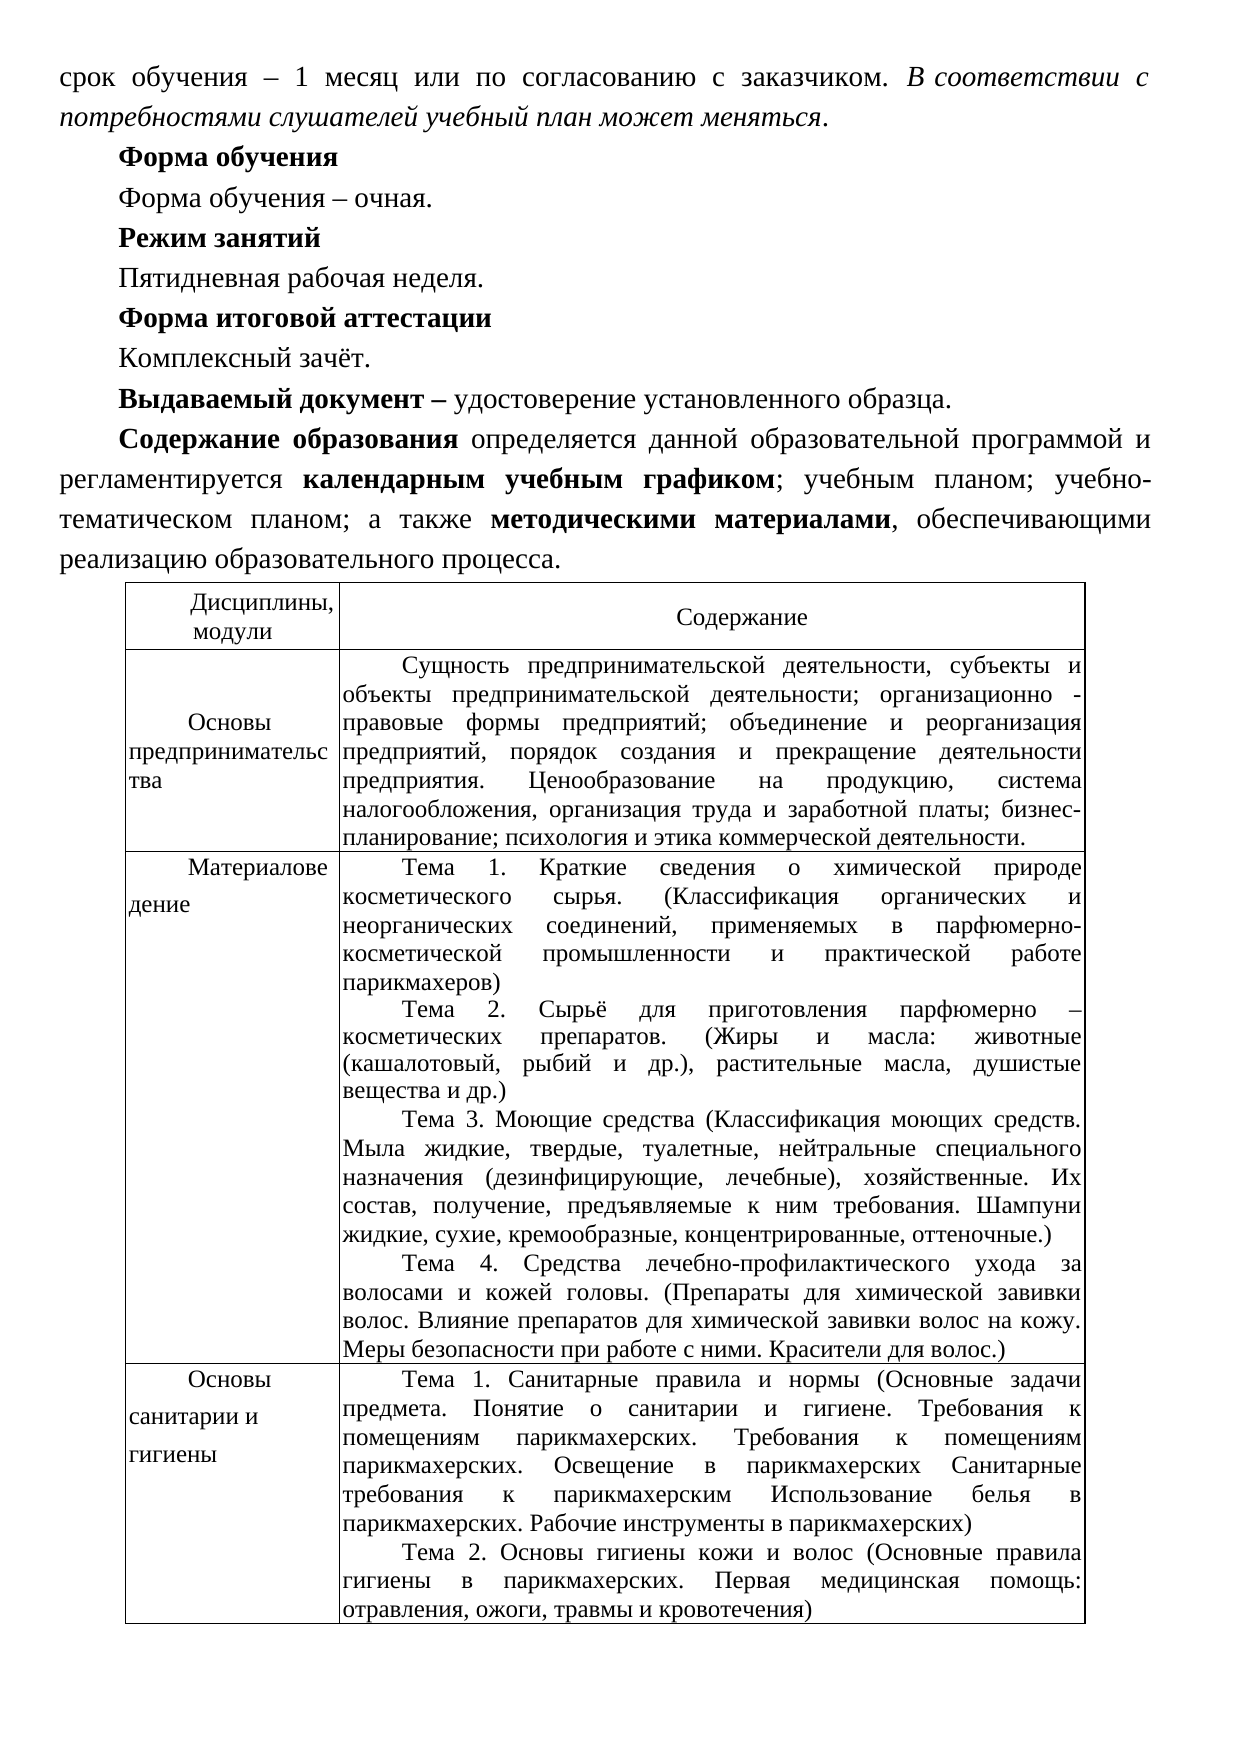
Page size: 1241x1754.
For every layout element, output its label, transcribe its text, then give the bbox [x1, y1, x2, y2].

table_cell Тема 1. Санитарные правила и нормы (Основные задачи предмета. Понятие о санитарии и гигиене. Требования к помещениям парикмахерских. Требования к помещениям парикмахерских. Освещение в парикмахерских Санитарные требования к парикмахерским Использование белья в парикмахерских. Рабочие инструменты в парикмахерских) Тема 2. Основы гигиены кожи и волос (Основные правила гигиены в парикмахерских. Первая медицинская помощь: отравления, ожоги, травмы и кровотечения) [340, 1364, 1084, 1623]
table_header Дисциплины, модули [126, 583, 339, 649]
text Режим занятий [59, 220, 1152, 253]
text Форма итоговой аттестации [59, 300, 1152, 334]
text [59, 59, 1152, 133]
text Форма обучения – очная. [59, 180, 1152, 213]
table_cell Сущность предпринимательской деятельности, субъекты и объекты предпринимательской деятельности; организационно - правовые формы предприятий; объединение и реорганизация предприятий, порядок создания и прекращение деятельности предприятия. Ценообразование на продукцию, система налогообложения, организация труда и заработной платы; бизнес-планирование; психология и этика коммерческой деятельности. [340, 650, 1084, 851]
text Содержание образования определяется данной образовательной программой и регламентируется календарным учебным графиком; учебным планом; учебно-тематическом планом; а также методическими материалами, обеспечивающими реализацию образовательного процесса. [59, 421, 1152, 575]
table_header Содержание [340, 583, 1084, 649]
table_cell Материаловедение [126, 852, 339, 1363]
text Форма обучения [59, 139, 1152, 173]
table_cell Основы санитарии и гигиены [126, 1364, 339, 1623]
table_cell Тема 1. Краткие сведения о химической природе косметического сырья. (Классификация органических и неорганических соединений, применяемых в парфюмерно-косметической промышленности и практической работе парикмахеров) Тема 2. Сырьё для приготовления парфюмерно – косметических препаратов. (Жиры и масла: животные (кашалотовый, рыбий и др.), растительные масла, душистые вещества и др.) Тема 3. Моющие средства (Классификация моющих средств. Мыла жидкие, твердые, туалетные, нейтральные специального назначения (дезинфицирующие, лечебные), хозяйственные. Их состав, получение, предъявляемые к ним требования. Шампуни жидкие, сухие, кремообразные, концентрированные, оттеночные.) Тема 4. Средства лечебно-профилактического ухода за волосами и кожей головы. (Препараты для химической завивки волос. Влияние препаратов для химической завивки волос на кожу. Меры безопасности при работе с ними. Красители для волос.) [340, 852, 1084, 1363]
text Пятидневная рабочая неделя. [59, 260, 1152, 294]
text Выдаваемый документ – удостоверение установленного образца. [59, 381, 1152, 414]
table_cell Основы предпринимательства [126, 650, 339, 851]
text Комплексный зачёт. [59, 341, 1152, 374]
